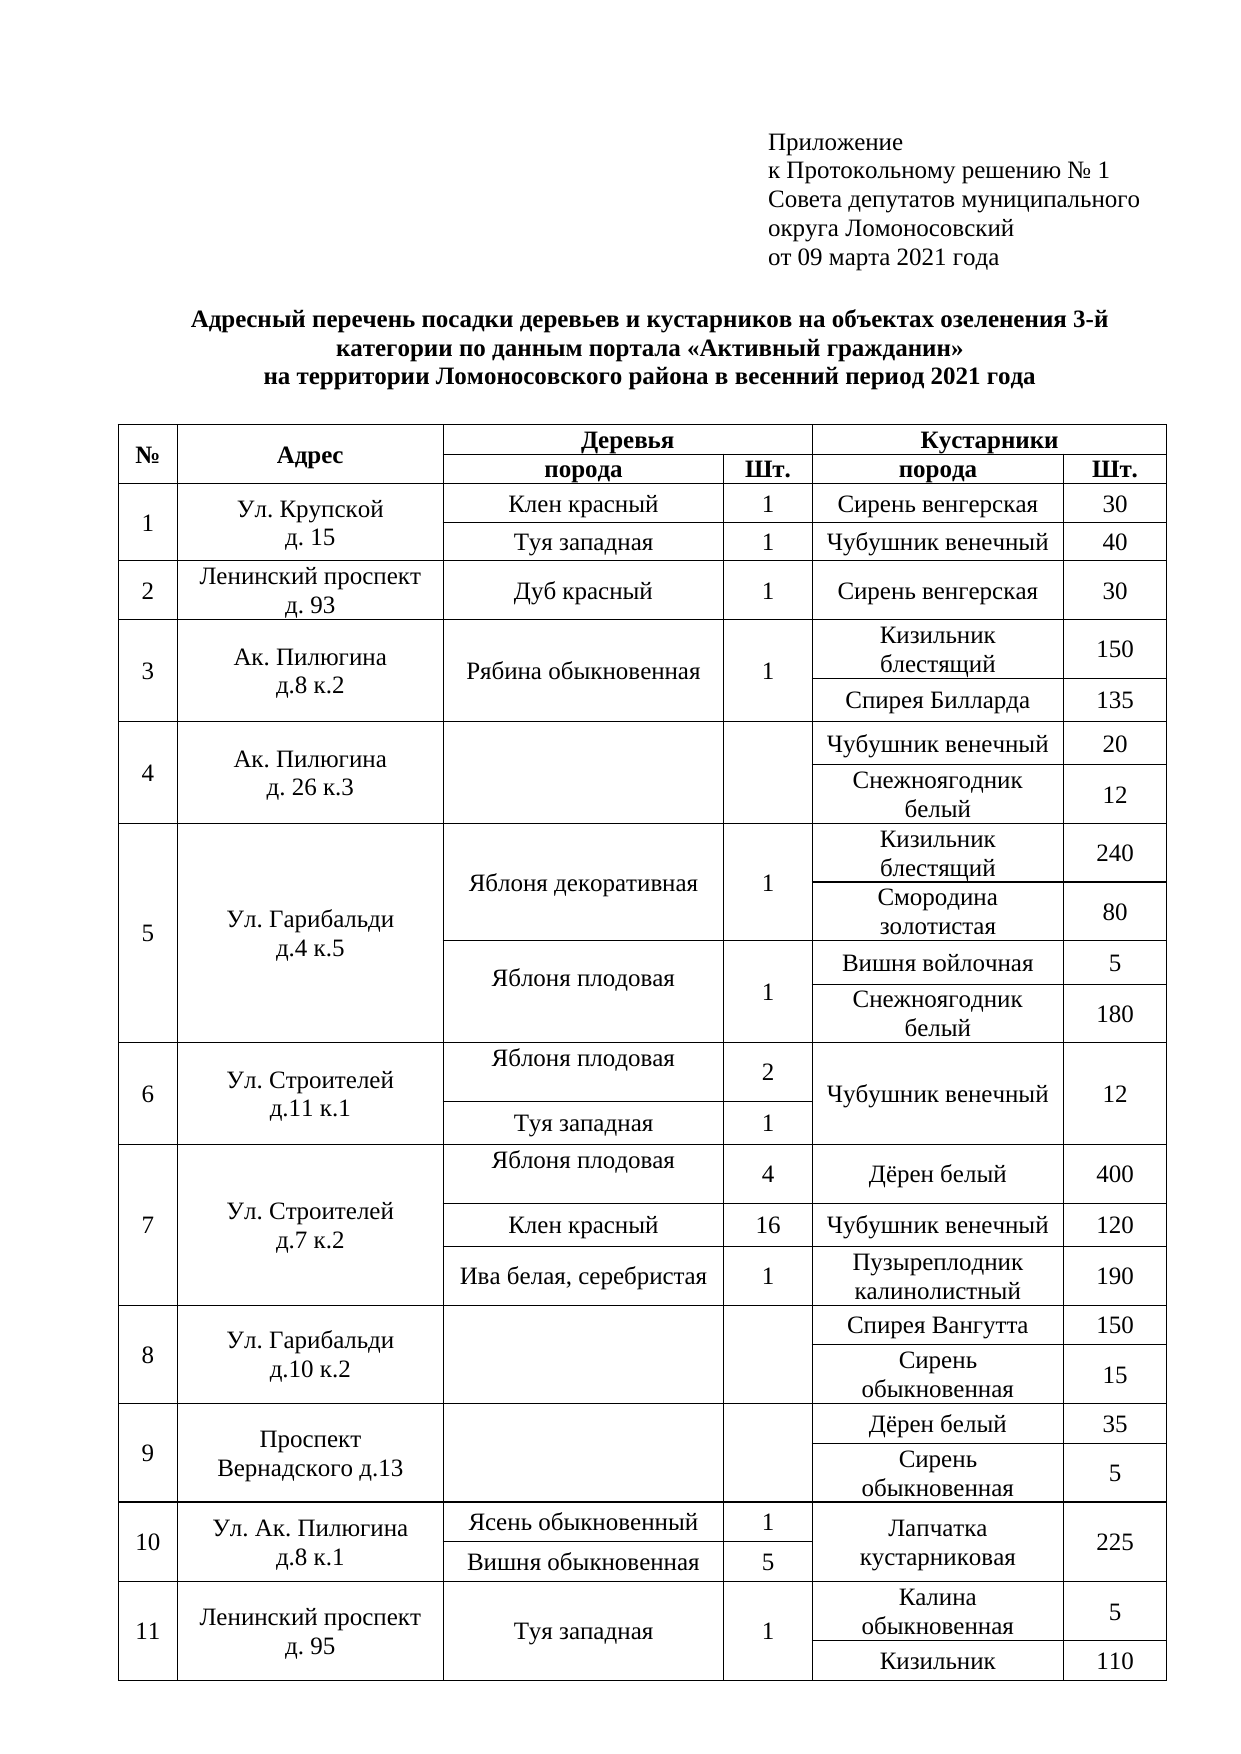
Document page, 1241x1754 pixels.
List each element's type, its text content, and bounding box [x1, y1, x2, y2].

table_cell 5 [119, 824, 177, 1042]
table_cell Ак. Пилюгина д.8 к.2 [178, 620, 443, 721]
table_cell Ива белая, серебристая [444, 1247, 723, 1304]
table_cell 1 [724, 523, 812, 560]
table_cell Яблоня плодовая [444, 1043, 723, 1101]
table_cell Чубушник венечный [813, 1204, 1063, 1246]
table_cell 225 [1064, 1503, 1166, 1581]
table_cell Снежноягодник белый [813, 985, 1063, 1042]
text Приложение [768, 127, 1152, 155]
table_cell Вишня войлочная [813, 941, 1063, 983]
table_cell Лапчатка кустарниковая [813, 1503, 1063, 1581]
table_cell Туя западная [444, 1102, 723, 1144]
table_cell 16 [724, 1204, 812, 1246]
table_cell Дёрен белый [813, 1404, 1063, 1443]
table_cell Ул. Гарибальди д.10 к.2 [178, 1306, 443, 1403]
table_cell Калина обыкновенная [813, 1582, 1063, 1640]
table_cell 1 [724, 561, 812, 619]
table_cell 30 [1064, 484, 1166, 522]
table_cell Туя западная [444, 1582, 723, 1679]
table_cell Ленинский проспект д. 93 [178, 561, 443, 619]
table_cell Проспект Вернадского д.13 [178, 1404, 443, 1501]
table_cell 150 [1064, 620, 1166, 677]
table_cell 7 [119, 1145, 177, 1304]
table_cell порода [444, 455, 723, 483]
table_cell 5 [724, 1542, 812, 1581]
table_cell 20 [1064, 722, 1166, 764]
table_cell 4 [724, 1145, 812, 1202]
table_cell 110 [1064, 1641, 1166, 1679]
table_cell 400 [1064, 1145, 1166, 1202]
table_cell Вишня обыкновенная [444, 1542, 723, 1581]
table_cell 1 [724, 620, 812, 721]
text от 09 марта 2021 года [768, 242, 1152, 270]
table_cell 9 [119, 1404, 177, 1501]
table_cell Спирея Вангутта [813, 1306, 1063, 1344]
table_cell 1 [119, 484, 177, 560]
table_cell Смородина золотистая [813, 883, 1063, 940]
text округа Ломоносовский [768, 213, 1152, 242]
table_cell Чубушник венечный [813, 722, 1063, 764]
table_cell Ясень обыкновенный [444, 1503, 723, 1541]
table_cell 150 [1064, 1306, 1166, 1344]
table_cell 10 [119, 1503, 177, 1581]
table_cell Сирень обыкновенная [813, 1345, 1063, 1403]
table_cell Сирень обыкновенная [813, 1444, 1063, 1501]
table_cell 120 [1064, 1204, 1166, 1246]
text Адресный перечень посадки деревьев и кустарников на объектах озеленения 3-й категории по данным портала «Активный гражданин» [148, 304, 1152, 361]
table_cell Ул. Гарибальди д.4 к.5 [178, 824, 443, 1042]
table_cell [444, 1404, 723, 1501]
table_header № [119, 425, 177, 483]
table_cell Пузыреплодник калинолистный [813, 1247, 1063, 1304]
table_cell 1 [724, 1503, 812, 1541]
table_cell Клен красный [444, 1204, 723, 1246]
table_cell 1 [724, 941, 812, 1042]
text Совета депутатов муниципального [768, 184, 1152, 213]
text на территории Ломоносовского района в весенний период 2021 года [148, 361, 1152, 390]
table_cell [724, 1306, 812, 1403]
table_cell 5 [1064, 1582, 1166, 1640]
table_cell 2 [119, 561, 177, 619]
table_cell 2 [724, 1043, 812, 1101]
table_cell 1 [724, 824, 812, 940]
table_cell Чубушник венечный [813, 523, 1063, 560]
table_header Кустарники [813, 425, 1166, 453]
table_cell 1 [724, 1247, 812, 1304]
table_cell 5 [1064, 1444, 1166, 1501]
table_cell Кизильник блестящий [813, 620, 1063, 677]
table_cell Яблоня плодовая [444, 941, 723, 1042]
table_cell Ул. Строителей д.7 к.2 [178, 1145, 443, 1304]
table_cell Ул. Ак. Пилюгина д.8 к.1 [178, 1503, 443, 1581]
table_cell [444, 722, 723, 823]
text к Протокольному решению № 1 [768, 155, 1152, 184]
table_cell Кизильник блестящий [813, 1641, 1063, 1679]
table_cell Ул. Крупской д. 15 [178, 484, 443, 560]
table_cell Кизильник блестящий [813, 824, 1063, 881]
table_cell 11 [119, 1582, 177, 1679]
table_cell 40 [1064, 523, 1166, 560]
table_cell 1 [724, 1582, 812, 1679]
table_cell Дёрен белый [813, 1145, 1063, 1202]
table_cell Снежноягодник белый [813, 765, 1063, 823]
table_cell Ул. Строителей д.11 к.1 [178, 1043, 443, 1144]
table_cell 15 [1064, 1345, 1166, 1403]
table_cell порода [813, 455, 1063, 483]
table_cell 80 [1064, 883, 1166, 940]
table_cell [724, 1404, 812, 1501]
table_cell 8 [119, 1306, 177, 1403]
table_cell Шт. [724, 455, 812, 483]
table_cell 12 [1064, 1043, 1166, 1144]
table_cell Клен красный [444, 484, 723, 522]
table_header Адрес [178, 425, 443, 483]
table_cell Спирея Билларда [813, 679, 1063, 721]
table_cell Сирень венгерская [813, 484, 1063, 522]
table_cell Яблоня плодовая [444, 1145, 723, 1202]
table_cell 35 [1064, 1404, 1166, 1443]
table_cell Ленинский проспект д. 95 [178, 1582, 443, 1679]
table_cell 240 [1064, 824, 1166, 881]
table_cell 4 [119, 722, 177, 823]
table_cell 5 [1064, 941, 1166, 983]
table_cell 1 [724, 1102, 812, 1144]
table_cell Сирень венгерская [813, 561, 1063, 619]
table_cell [724, 722, 812, 823]
table_cell 12 [1064, 765, 1166, 823]
table_cell 180 [1064, 985, 1166, 1042]
table_cell 1 [724, 484, 812, 522]
table_cell Дуб красный [444, 561, 723, 619]
table_cell Туя западная [444, 523, 723, 560]
table_header Деревья [444, 425, 812, 453]
table_cell 190 [1064, 1247, 1166, 1304]
table_cell Рябина обыкновенная [444, 620, 723, 721]
table_cell Яблоня декоративная [444, 824, 723, 940]
table_cell [444, 1306, 723, 1403]
table_cell Ак. Пилюгина д. 26 к.3 [178, 722, 443, 823]
table_cell 3 [119, 620, 177, 721]
table_cell 30 [1064, 561, 1166, 619]
table_cell Шт. [1064, 455, 1166, 483]
table_cell 6 [119, 1043, 177, 1144]
table_cell 135 [1064, 679, 1166, 721]
table_cell Чубушник венечный [813, 1043, 1063, 1144]
